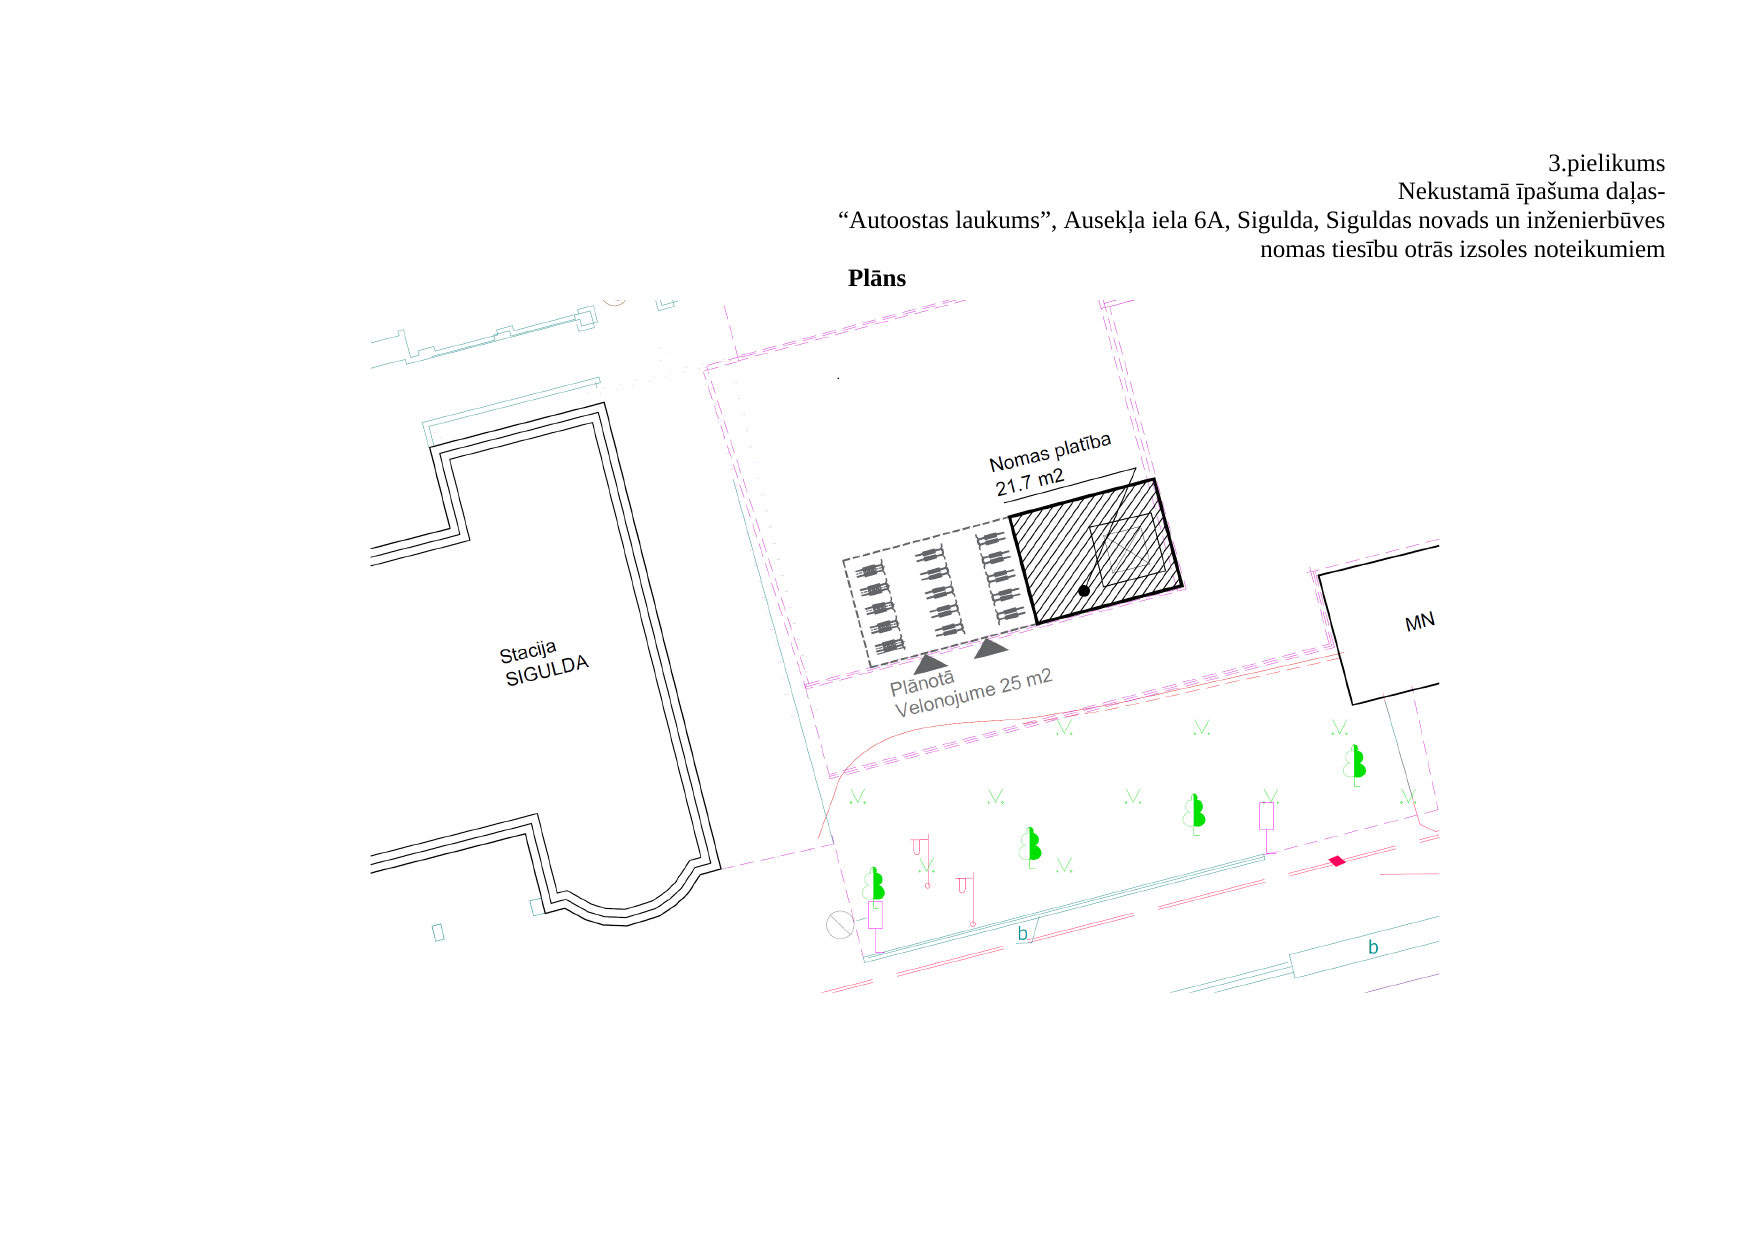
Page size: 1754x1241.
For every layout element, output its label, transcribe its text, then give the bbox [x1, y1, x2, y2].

text nomas tiesību otrās izsoles noteikumiem [89, 234, 1665, 263]
text “Autoostas laukums”, Ausekļa iela 6A, Sigulda, Siguldas novads un inženierbūves [89, 205, 1665, 234]
text Nekustamā īpašuma daļas- [89, 176, 1665, 205]
picture [367, 300, 1444, 1063]
text Plāns [89, 263, 1665, 291]
text 3.pielikums [89, 148, 1665, 176]
